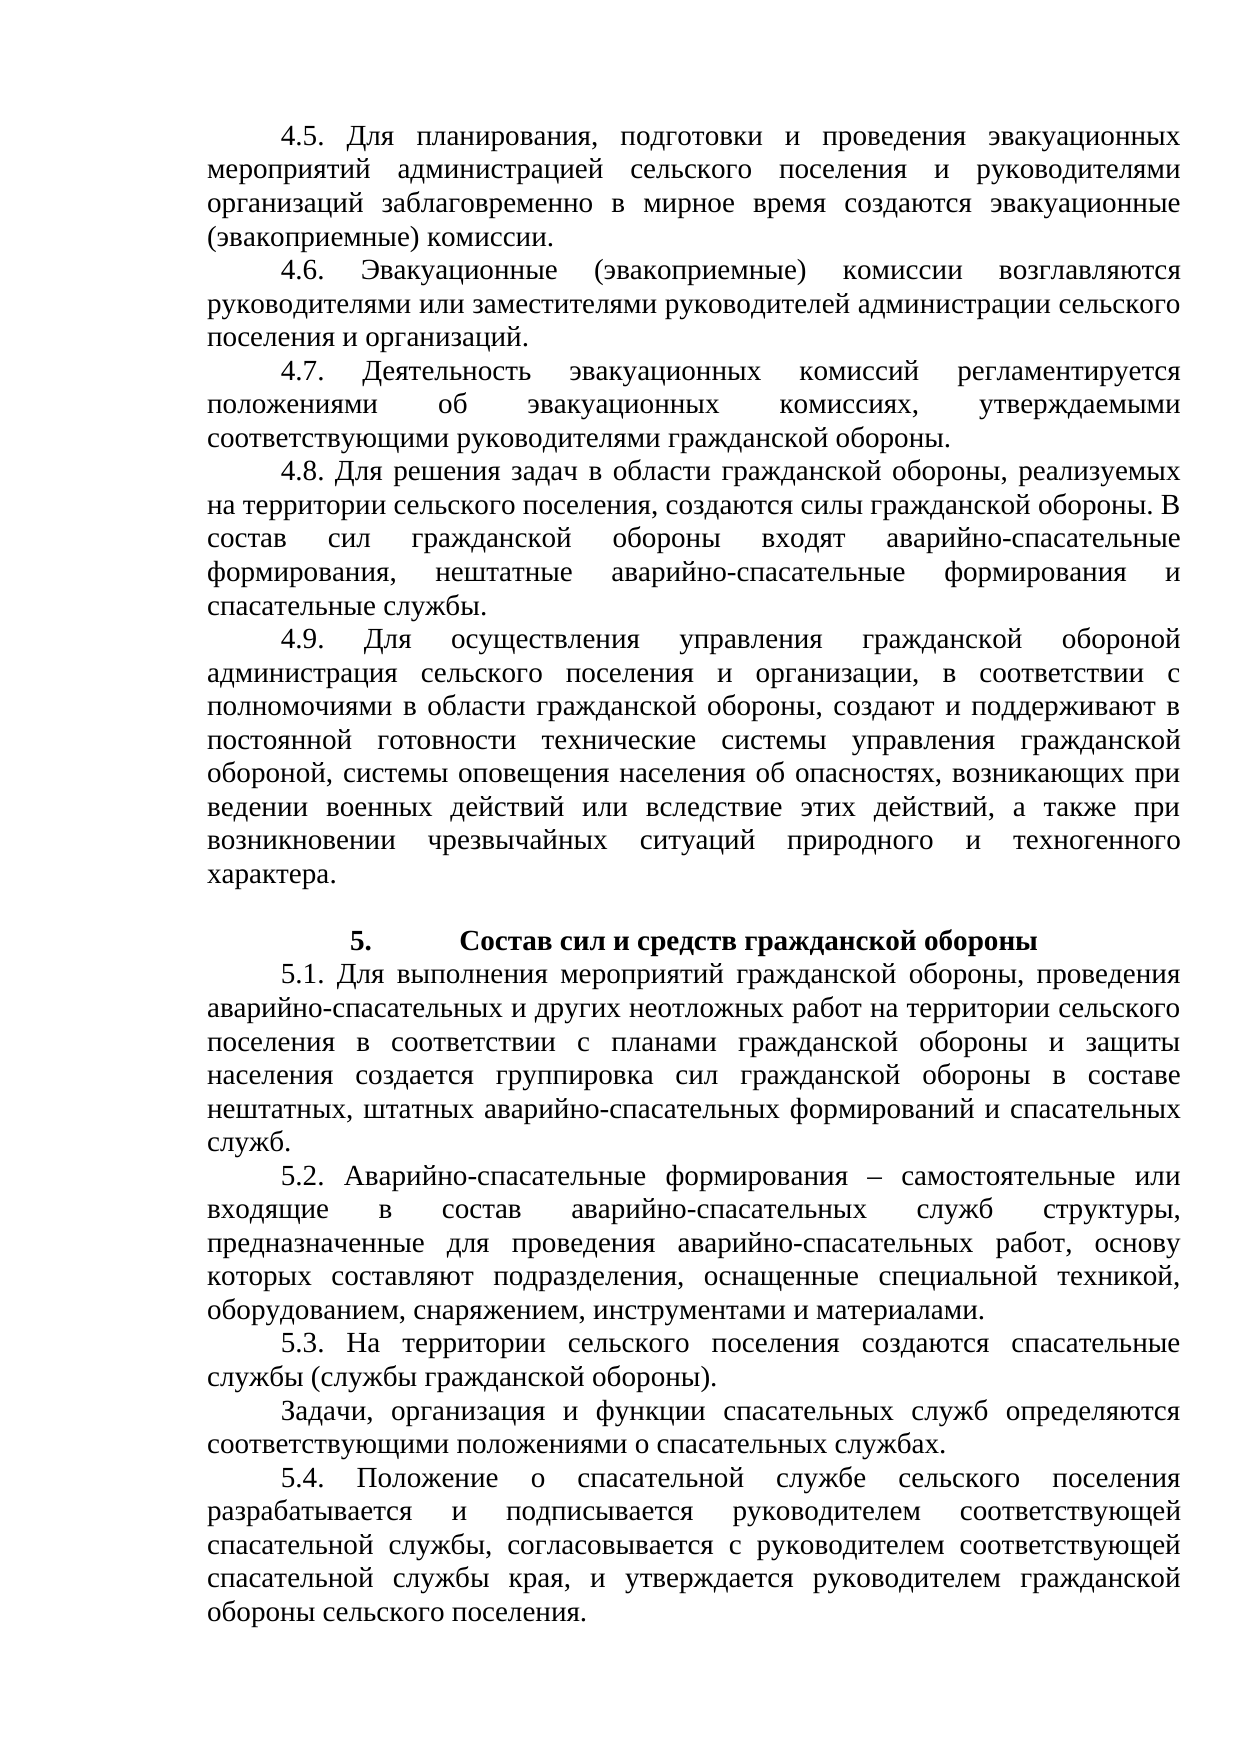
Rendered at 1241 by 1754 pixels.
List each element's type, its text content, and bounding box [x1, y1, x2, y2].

text 4.6. Эвакуационные (эвакоприемные) комиссии возглавляются руководителями или заместителями руководителей администрации сельского поселения и организаций. [207, 252, 1181, 353]
text 5.1. Для выполнения мероприятий гражданской обороны, проведения аварийно-спасательных и других неотложных работ на территории сельского поселения в соответствии с планами гражданской обороны и защиты населения создается группировка сил гражданской обороны в составе нештатных, штатных аварийно-спасательных формирований и спасательных служб. [207, 957, 1181, 1158]
text 5.2. Аварийно-спасательные формирования – самостоятельные или входящие в состав аварийно-спасательных служб структуры, предназначенные для проведения аварийно-спасательных работ, основу которых составляют подразделения, оснащенные специальной техникой, оборудованием, снаряжением, инструментами и материалами. [207, 1158, 1181, 1326]
text 5.3. На территории сельского поселения создаются спасательные службы (службы гражданской обороны). [207, 1326, 1181, 1393]
text 4.8. Для решения задач в области гражданской обороны, реализуемых на территории сельского поселения, создаются силы гражданской обороны. В состав сил гражданской обороны входят аварийно-спасательные формирования, нештатные аварийно-спасательные формирования и спасательные службы. [207, 453, 1181, 621]
text 4.5. Для планирования, подготовки и проведения эвакуационных мероприятий администрацией сельского поселения и руководителями организаций заблаговременно в мирное время создаются эвакуационные (эвакоприемные) комиссии. [207, 118, 1181, 252]
text 5. Состав сил и средств гражданской обороны [207, 923, 1181, 957]
text 4.9. Для осуществления управления гражданской обороной администрация сельского поселения и организации, в соответствии с полномочиями в области гражданской обороны, создают и поддерживают в постоянной готовности технические системы управления гражданской обороной, системы оповещения населения об опасностях, возникающих при ведении военных действий или вследствие этих действий, а также при возникновении чрезвычайных ситуаций природного и техногенного характера. [207, 621, 1181, 889]
text Задачи, организация и функции спасательных служб определяются соответствующими положениями о спасательных службах. [207, 1393, 1181, 1460]
text 5.4. Положение о спасательной службе сельского поселения разрабатывается и подписывается руководителем соответствующей спасательной службы, согласовывается с руководителем соответствующей спасательной службы края, и утверждается руководителем гражданской обороны сельского поселения. [207, 1460, 1181, 1627]
text 4.7. Деятельность эвакуационных комиссий регламентируется положениями об эвакуационных комиссиях, утверждаемыми соответствующими руководителями гражданской обороны. [207, 353, 1181, 453]
